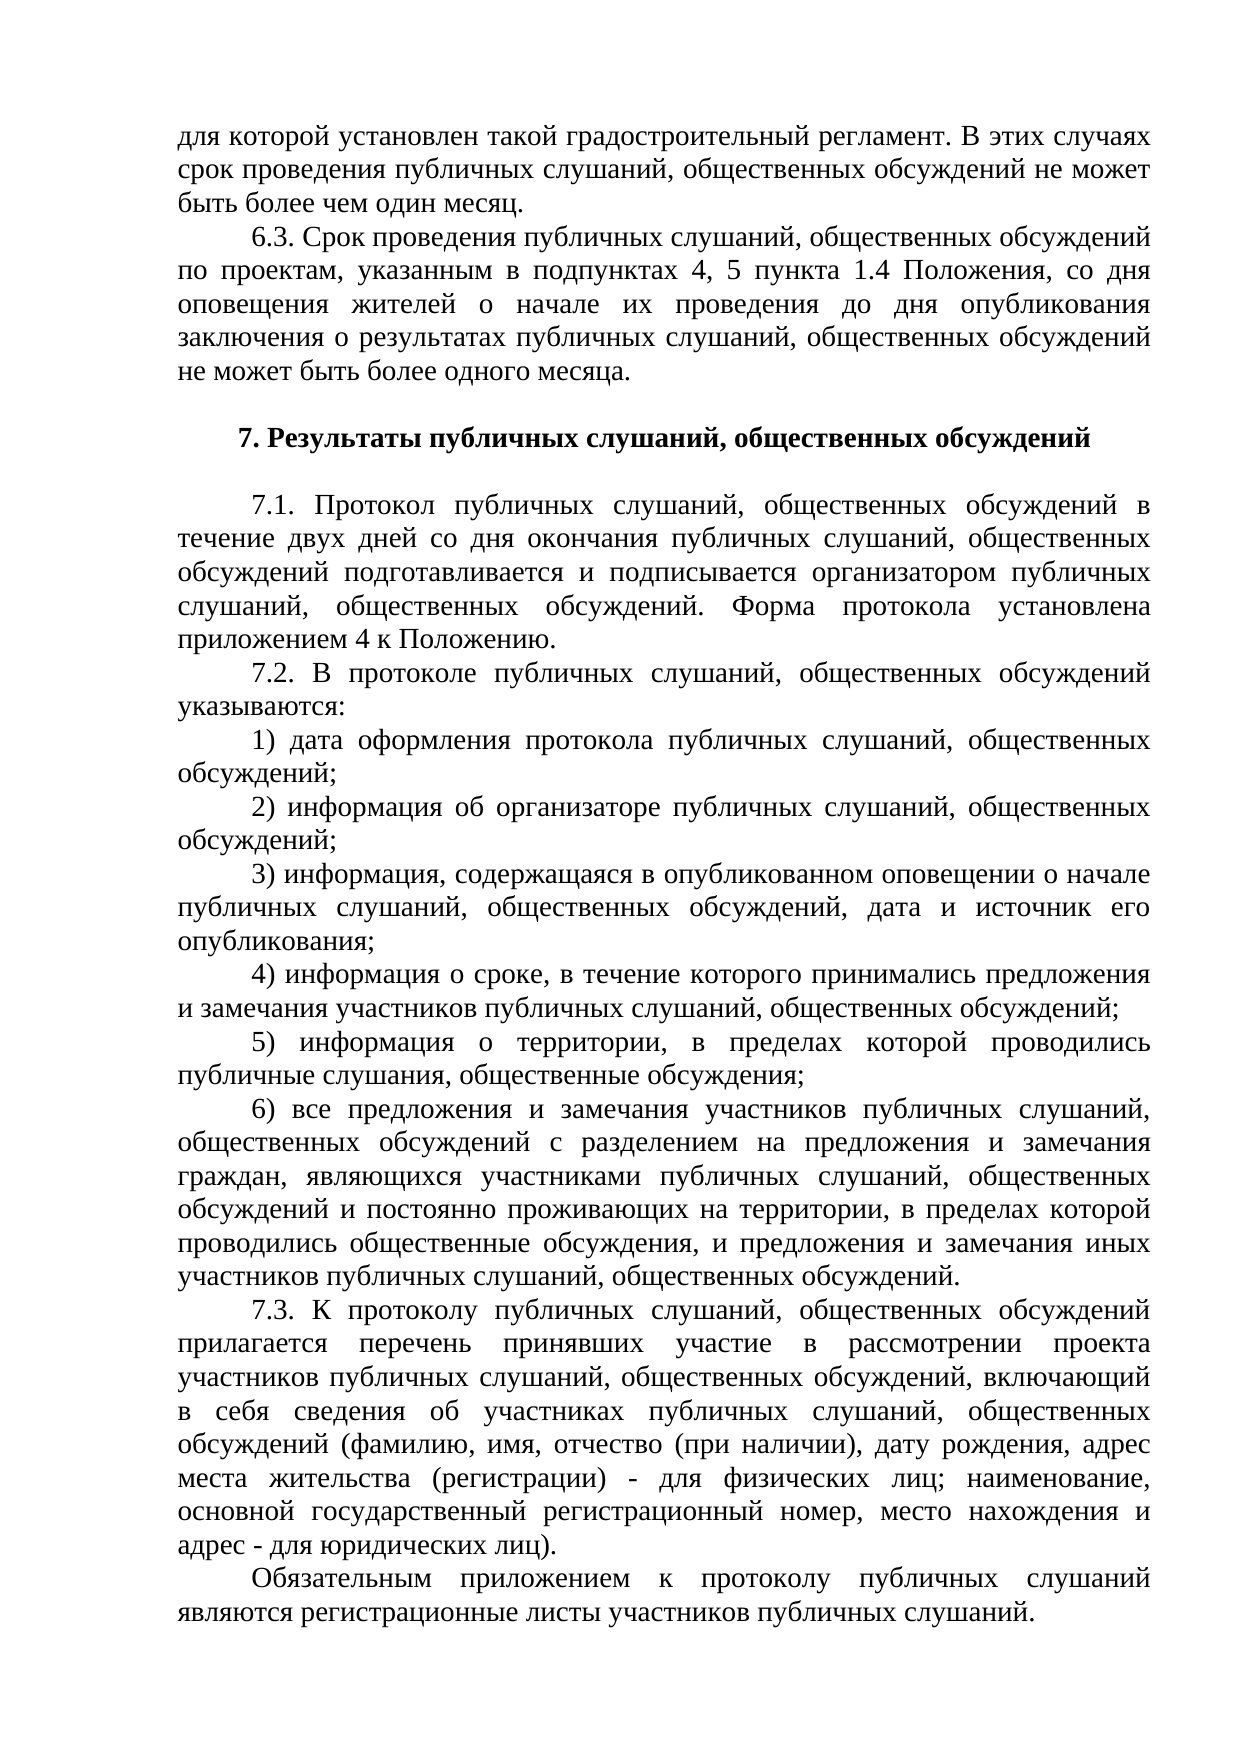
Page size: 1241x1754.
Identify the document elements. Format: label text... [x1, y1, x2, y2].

text 4) информация о сроке, в течение которого принимались предложения и замечания участников публичных слушаний, общественных обсуждений; [177, 957, 1152, 1024]
text Обязательным приложением к протоколу публичных слушаний являются регистрационные листы участников публичных слушаний. [177, 1560, 1152, 1627]
text 2) информация об организаторе публичных слушаний, общественных обсуждений; [177, 789, 1152, 856]
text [177, 118, 1152, 219]
text 7.1. Протокол публичных слушаний, общественных обсуждений в течение двух дней со дня окончания публичных слушаний, общественных обсуждений подготавливается и подписывается организатором публичных слушаний, общественных обсуждений. Форма протокола установлена приложением 4 к Положению. [177, 487, 1152, 655]
text 3) информация, содержащаяся в опубликованном оповещении о начале публичных слушаний, общественных обсуждений, дата и источник его опубликования; [177, 856, 1152, 957]
text 7.3. К протоколу публичных слушаний, общественных обсуждений прилагается перечень принявших участие в рассмотрении проекта участников публичных слушаний, общественных обсуждений, включающий в себя сведения об участниках публичных слушаний, общественных обсуждений (фамилию, имя, отчество (при наличии), дату рождения, адрес места жительства (регистрации) - для физических лиц; наименование, основной государственный регистрационный номер, место нахождения и адрес - для юридических лиц). [177, 1292, 1152, 1560]
text 7.2. В протоколе публичных слушаний, общественных обсуждений указываются: [177, 655, 1152, 722]
text 6.3. Срок проведения публичных слушаний, общественных обсуждений по проектам, указанным в подпунктах 4, 5 пункта 1.4 Положения, со дня оповещения жителей о начале их проведения до дня опубликования заключения о результатах публичных слушаний, общественных обсуждений не может быть более одного месяца. [177, 219, 1152, 386]
subtitle 7. Результаты публичных слушаний, общественных обсуждений [177, 386, 1152, 453]
text 1) дата оформления протокола публичных слушаний, общественных обсуждений; [177, 722, 1152, 789]
text 6) все предложения и замечания участников публичных слушаний, общественных обсуждений с разделением на предложения и замечания граждан, являющихся участниками публичных слушаний, общественных обсуждений и постоянно проживающих на территории, в пределах которой проводились общественные обсуждения, и предложения и замечания иных участников публичных слушаний, общественных обсуждений. [177, 1091, 1152, 1292]
text 5) информация о территории, в пределах которой проводились публичные слушания, общественные обсуждения; [177, 1024, 1152, 1091]
